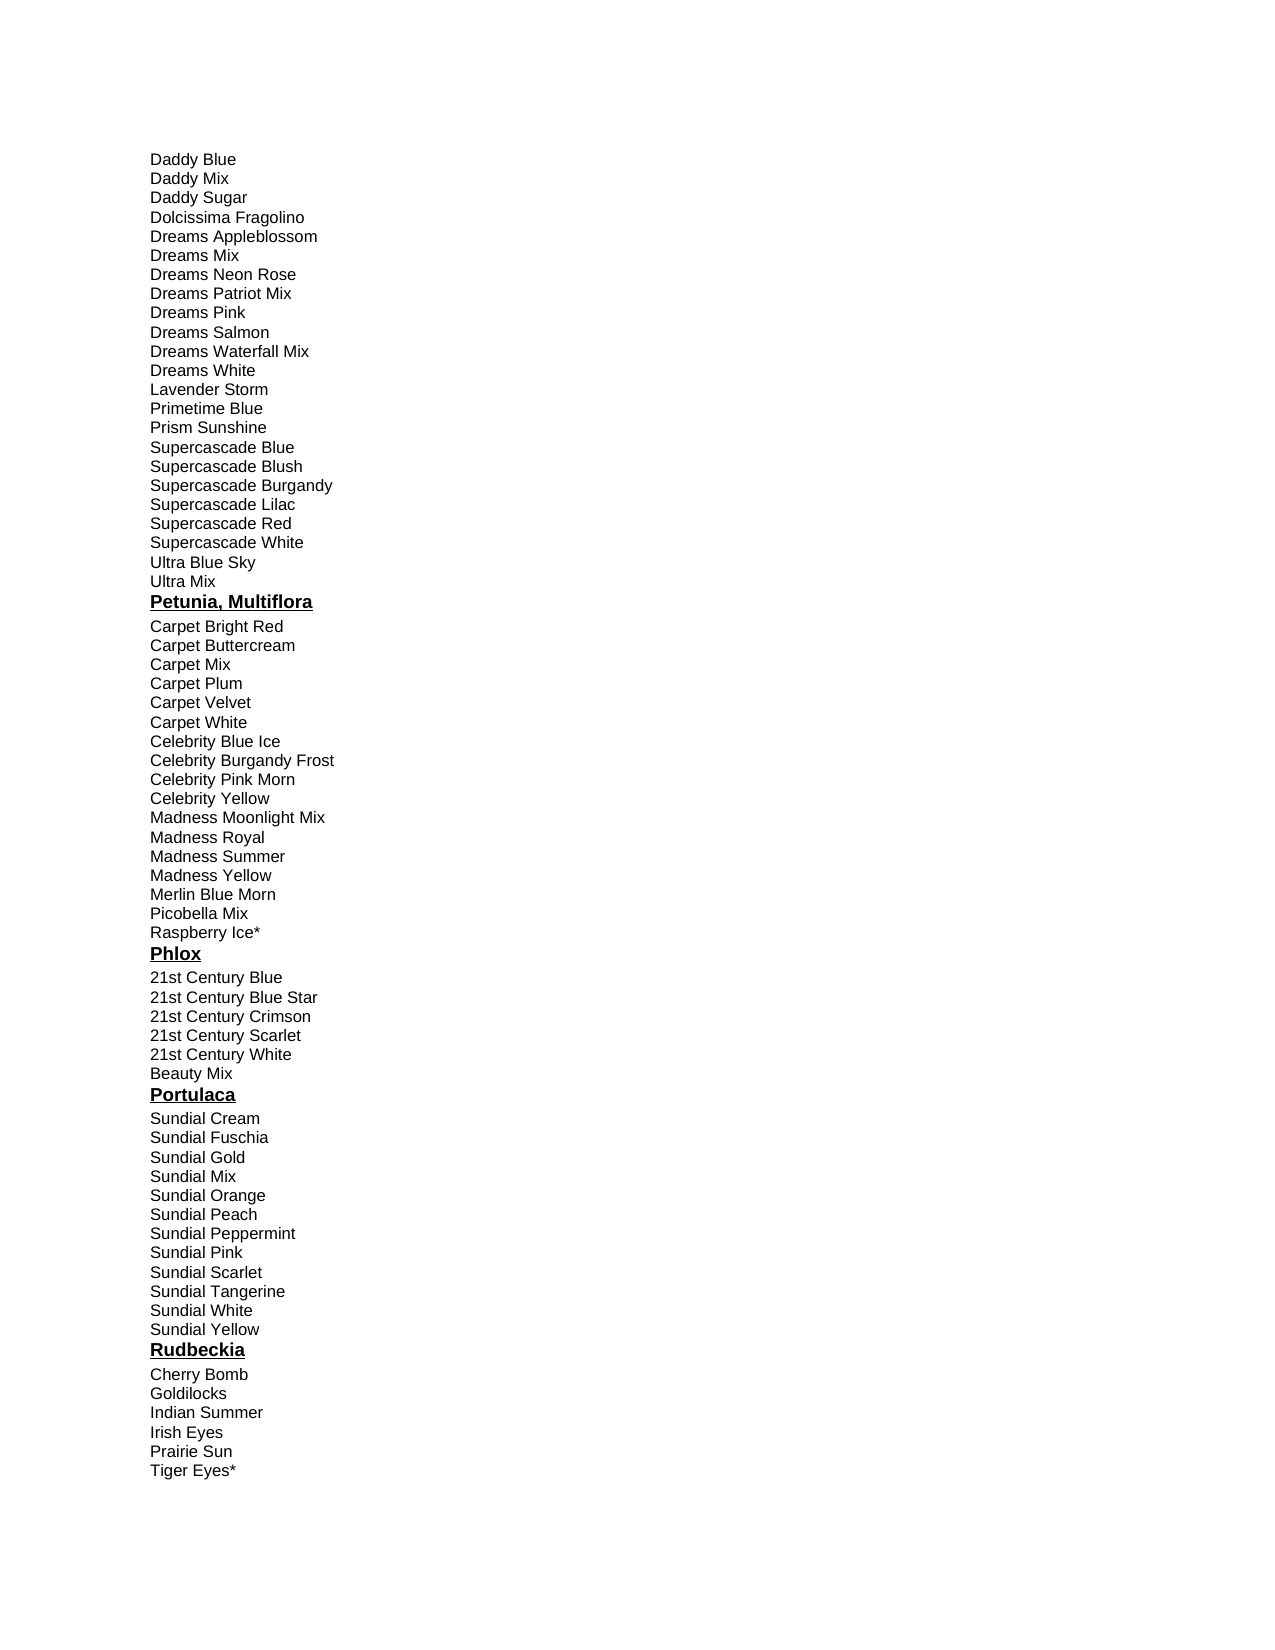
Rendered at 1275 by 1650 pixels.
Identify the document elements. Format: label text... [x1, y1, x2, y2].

text Carpet Buttercream [150, 636, 1125, 655]
text Supercascade White [150, 533, 1125, 552]
text Celebrity Pink Morn [150, 770, 1125, 789]
text Sundial Mix [150, 1167, 1125, 1186]
text Carpet Plum [150, 674, 1125, 693]
text Sundial White [150, 1301, 1125, 1320]
text Supercascade Blue [150, 437, 1125, 457]
text Goldilocks [150, 1384, 1125, 1403]
text Madness Moonlight Mix [150, 808, 1125, 827]
text 21st Century Crimson [150, 1007, 1125, 1026]
text Carpet Mix [150, 655, 1125, 674]
text Rudbeckia [150, 1339, 1125, 1361]
text Sundial Orange [150, 1186, 1125, 1205]
text Sundial Yellow [150, 1320, 1125, 1339]
text Lavender Storm [150, 380, 1125, 399]
text Sundial Scarlet [150, 1262, 1125, 1282]
text Dreams Mix [150, 246, 1125, 265]
text Supercascade Burgandy [150, 476, 1125, 495]
text Prairie Sun [150, 1442, 1125, 1461]
text Carpet Bright Red [150, 617, 1125, 636]
text Dreams Appleblossom [150, 227, 1125, 246]
text Celebrity Blue Ice [150, 732, 1125, 751]
text 21st Century Scarlet [150, 1026, 1125, 1045]
text Daddy Sugar [150, 188, 1125, 207]
text Beauty Mix [150, 1064, 1125, 1083]
text Picobella Mix [150, 904, 1125, 923]
text Celebrity Burgandy Frost [150, 751, 1125, 770]
text Dreams White [150, 361, 1125, 380]
text Supercascade Lilac [150, 495, 1125, 514]
text Dreams Salmon [150, 322, 1125, 342]
text Dreams Pink [150, 303, 1125, 322]
text Dreams Neon Rose [150, 265, 1125, 284]
text Sundial Pink [150, 1243, 1125, 1262]
text Dolcissima Fragolino [150, 207, 1125, 227]
text Madness Summer [150, 847, 1125, 866]
text Carpet Velvet [150, 693, 1125, 712]
text Sundial Peach [150, 1205, 1125, 1224]
text Portulaca [150, 1083, 1125, 1105]
text Ultra Mix [150, 572, 1125, 591]
text Madness Yellow [150, 866, 1125, 885]
text Sundial Cream [150, 1109, 1125, 1128]
text Dreams Patriot Mix [150, 284, 1125, 303]
text Prism Sunshine [150, 418, 1125, 437]
text Phlox [150, 942, 1125, 964]
text 21st Century Blue [150, 968, 1125, 987]
text Sundial Peppermint [150, 1224, 1125, 1243]
text Madness Royal [150, 827, 1125, 847]
text Celebrity Yellow [150, 789, 1125, 808]
text Irish Eyes [150, 1422, 1125, 1442]
text Daddy Blue [150, 150, 1125, 169]
text Raspberry Ice* [150, 923, 1125, 942]
text Supercascade Blush [150, 457, 1125, 476]
text Daddy Mix [150, 169, 1125, 188]
text Petunia, Multiflora [150, 591, 1125, 612]
text Sundial Fuschia [150, 1128, 1125, 1147]
text Primetime Blue [150, 399, 1125, 418]
text Ultra Blue Sky [150, 552, 1125, 572]
text Indian Summer [150, 1403, 1125, 1422]
text Cherry Bomb [150, 1365, 1125, 1384]
text Tiger Eyes* [150, 1461, 1125, 1480]
text Supercascade Red [150, 514, 1125, 533]
text Merlin Blue Morn [150, 885, 1125, 904]
text Sundial Tangerine [150, 1282, 1125, 1301]
text Dreams Waterfall Mix [150, 342, 1125, 361]
text 21st Century White [150, 1045, 1125, 1064]
text Carpet White [150, 712, 1125, 732]
text Sundial Gold [150, 1147, 1125, 1167]
text 21st Century Blue Star [150, 987, 1125, 1007]
